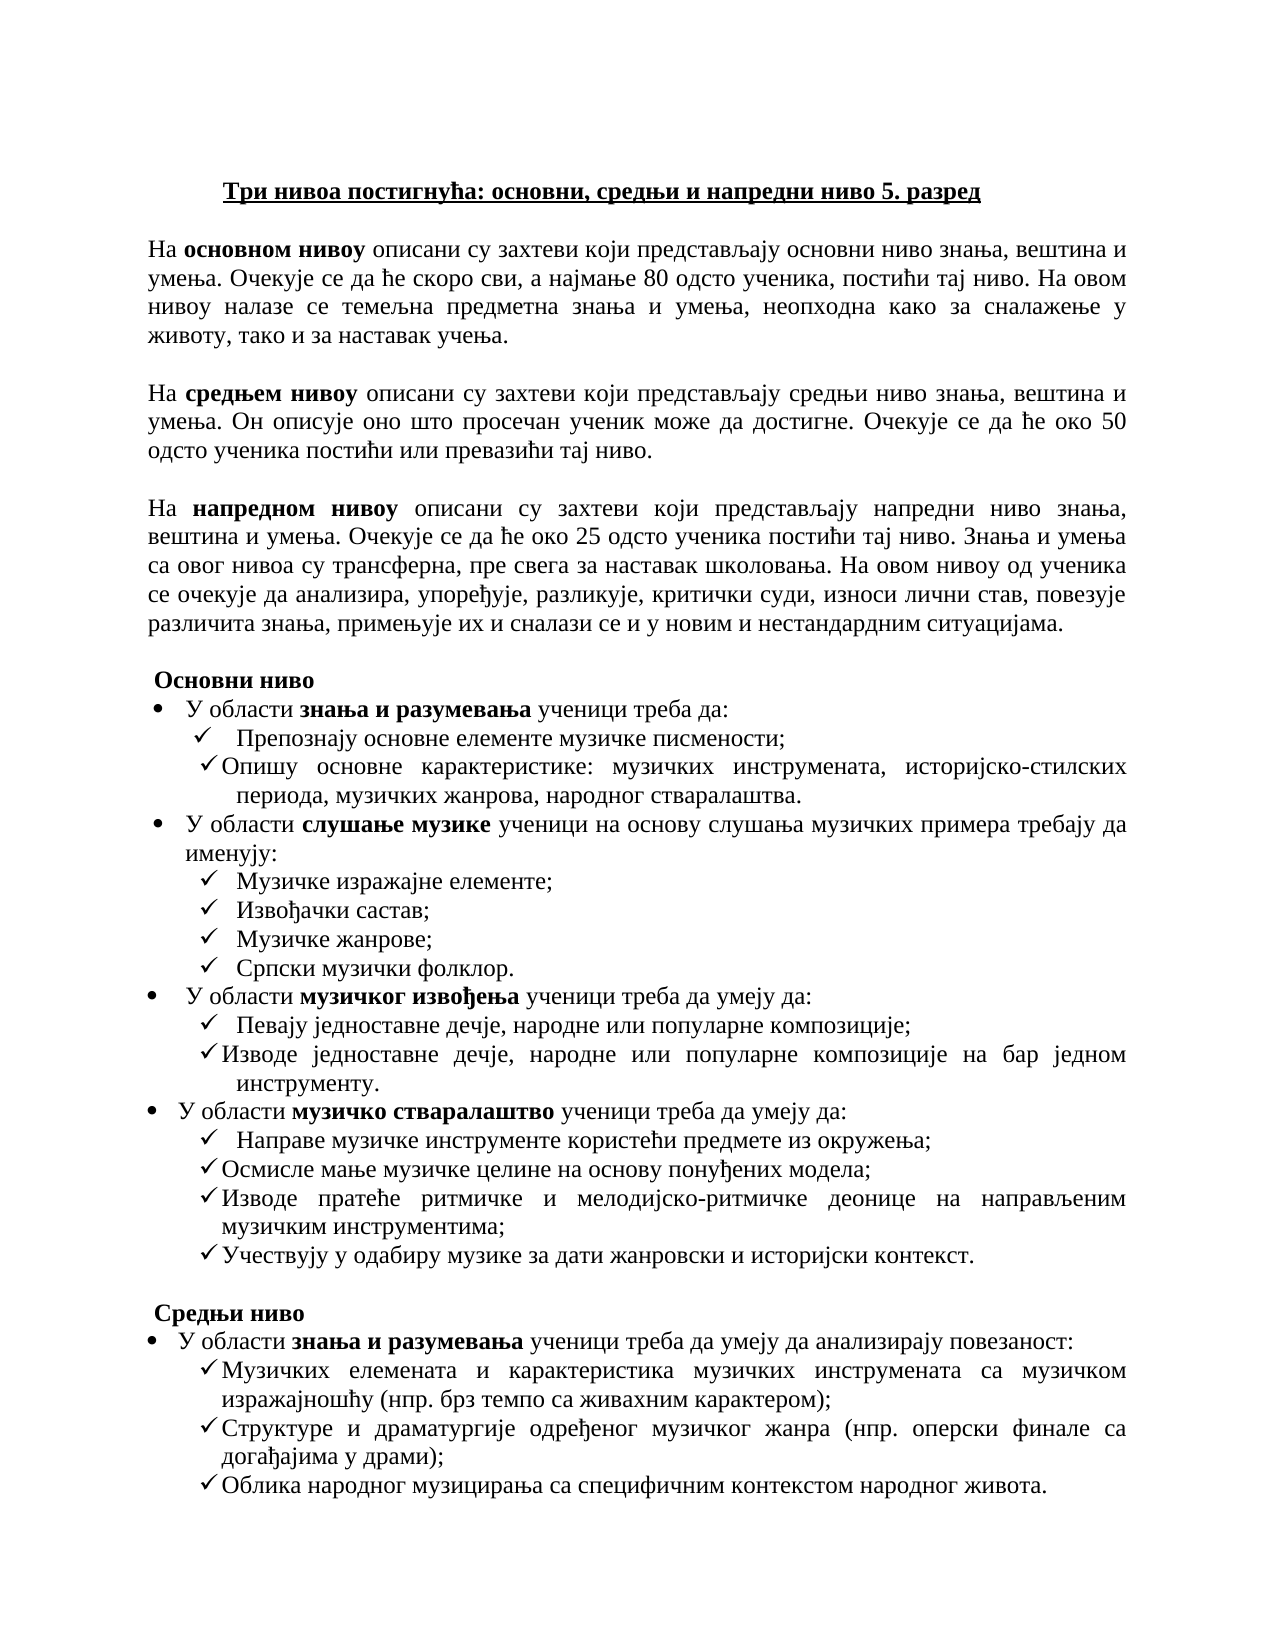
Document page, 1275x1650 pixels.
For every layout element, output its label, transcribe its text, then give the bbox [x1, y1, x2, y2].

list Структуре и драматургије одређеног музичког жанра (нпр. оперски финале са догађајима у драми); [199, 1413, 1127, 1470]
list У области музичког извођења ученици треба да умеју да: [148, 981, 1127, 1010]
list У области знања и разумевања ученици треба да: [153, 694, 1127, 723]
list Изводе пратеће ритмичке и мелодијско-ритмичке деонице на направљеним музичким инструментима; [199, 1183, 1127, 1240]
text На средњем нивоу описани су захтеви који представљају средњи ниво знања, вештина и умења. Он описује оно што просечан ученик може да достигне. Очекује се да ће око 50 одсто ученика постићи или превазићи тај ниво. [148, 378, 1127, 464]
list Извођачки састав; [199, 895, 1127, 924]
list Српски музички фолклор. [199, 953, 1127, 981]
text Основни ниво [153, 665, 1127, 694]
list У области музичко стваралаштво ученици треба да умеју да: [148, 1096, 1127, 1125]
text Средњи ниво [153, 1298, 1127, 1326]
list Осмисле мање музичке целине на основу понуђених модела; [199, 1154, 1127, 1183]
text На напредном нивоу описани су захтеви који представљају напредни ниво знања, вештина и умења. Очекује се да ће око 25 одсто ученика постићи тај ниво. Знања и умења са овог нивоа су трансферна, пре свега за наставак школовања. На овом нивоу од ученика се очекује да анализира, упоређује, разликује, критички суди, износи лични став, повезује различита знања, примењује их и сналази се и у новим и нестандардним ситуацијама. [148, 493, 1127, 636]
text Три нивоа постигнућа: основни, средњи и напредни ниво 5. разред [148, 176, 1127, 205]
list Музичке жанрове; [199, 924, 1127, 953]
list У области знања и разумевања ученици треба да умеју да анализирају повезаност: [148, 1326, 1127, 1355]
list Изводе једноставне дечје, народне или популарне композиције на бар једном инструменту. [199, 1039, 1127, 1096]
list Музичке изражајне елементе; [199, 866, 1127, 895]
list Направе музичке инструменте користећи предмете из окружења; [199, 1125, 1127, 1154]
list Музичких елемената и карактеристика музичких инструмената са музичком изражајношћу (нпр. брз темпо са живахним карактером); [199, 1355, 1127, 1413]
list Опишу основне карактеристике: музичких инструмената, историјско-стилских периода, музичких жанрова, народног стваралаштва. [199, 751, 1127, 809]
list У области слушање музике ученици на основу слушања музичких примера требају да именују: [153, 809, 1127, 866]
list Облика народног музицирања са специфичним контекстом народног живота. [199, 1470, 1127, 1499]
list Учествују у одабиру музике за дати жанровски и историјски контекст. [199, 1240, 1127, 1269]
list Певају једноставне дечје, народне или популарне композиције; [199, 1010, 1127, 1039]
text На основном нивоу описани су захтеви који представљају основни ниво знања, вештина и умења. Очекује се да ће скоро сви, а најмање 80 одсто ученика, постићи тај ниво. На овом нивоу налазе се темељна предметна знања и умења, неопходна како за сналажење у животу, тако и за наставак учења. [148, 234, 1127, 349]
list Препознају основне елементе музичке писмености; [192, 723, 1127, 751]
